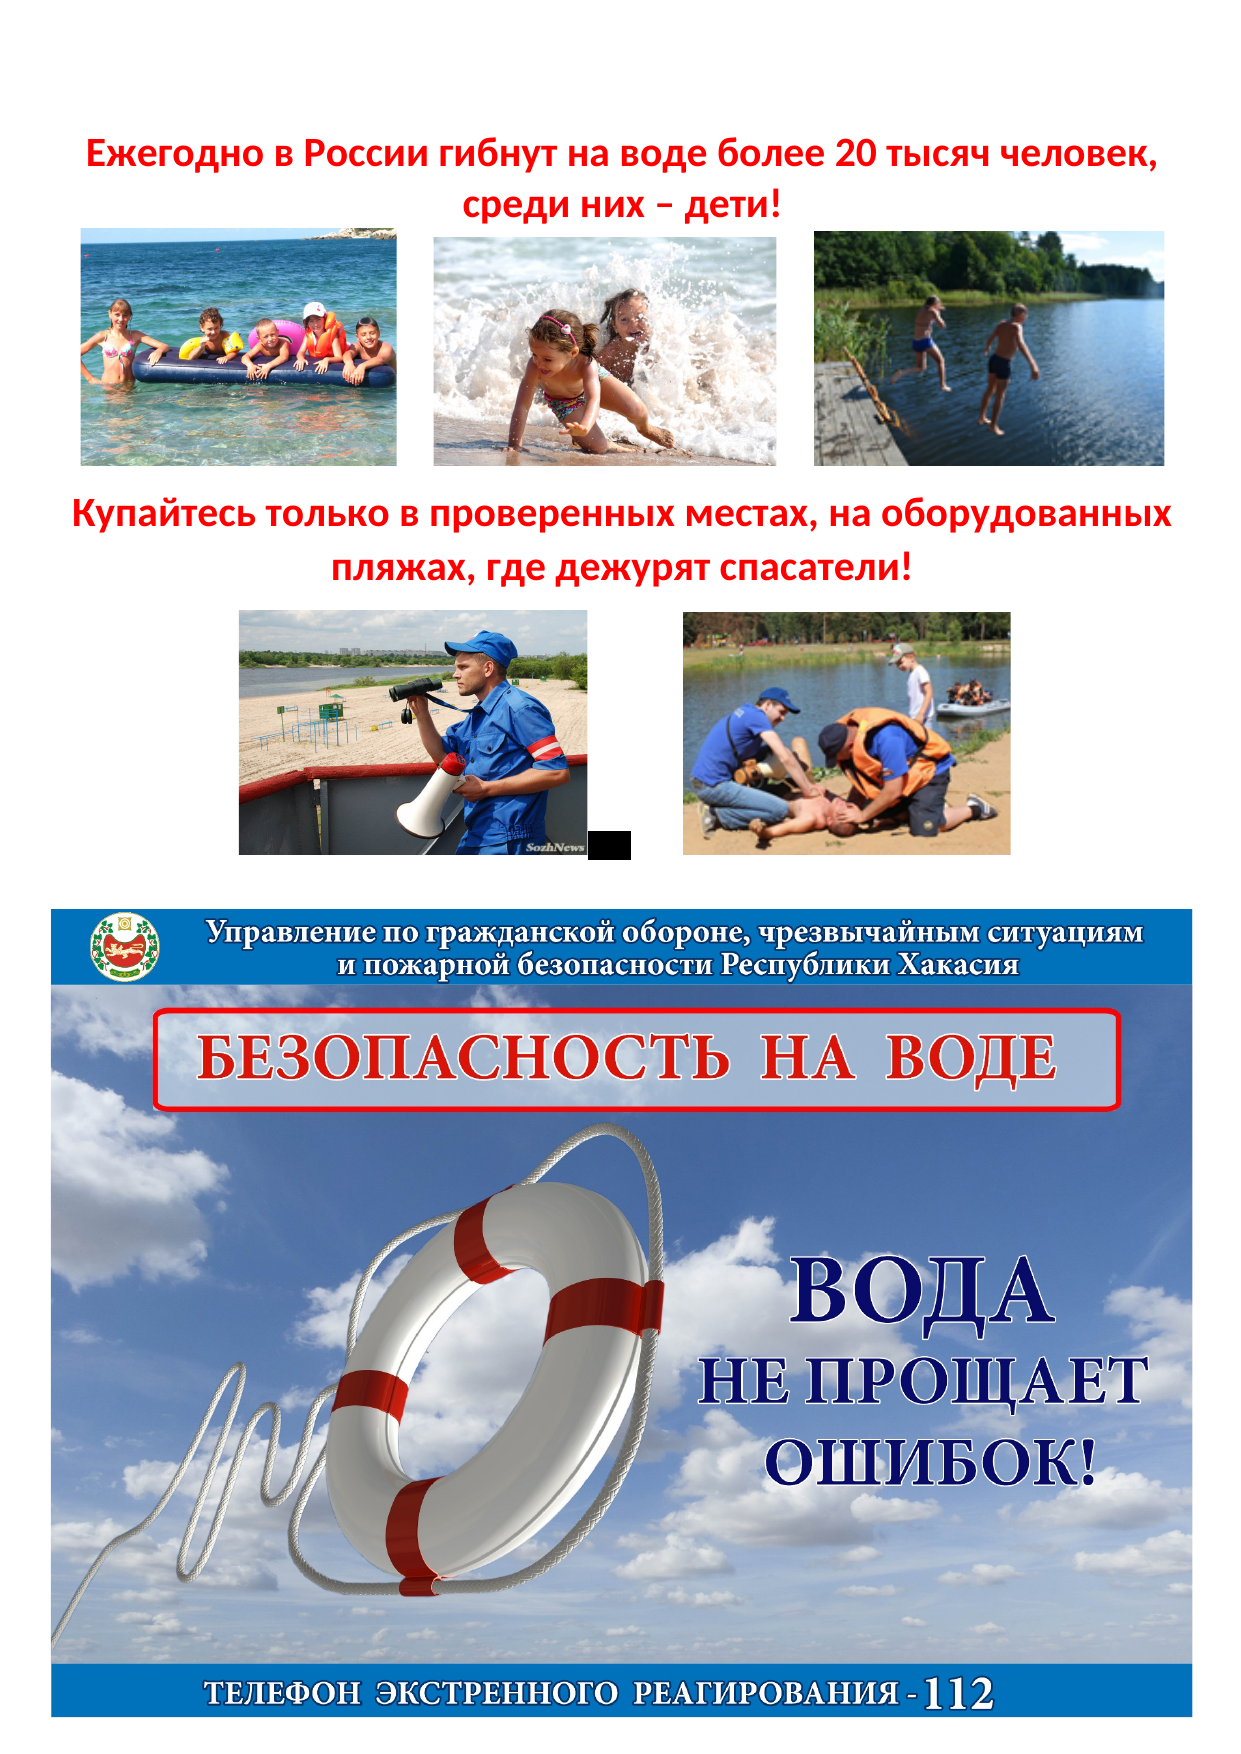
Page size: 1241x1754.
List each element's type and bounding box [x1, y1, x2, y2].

picture [50, 909, 1193, 1718]
picture [433, 237, 777, 466]
picture [80, 228, 397, 466]
picture [238, 610, 588, 855]
